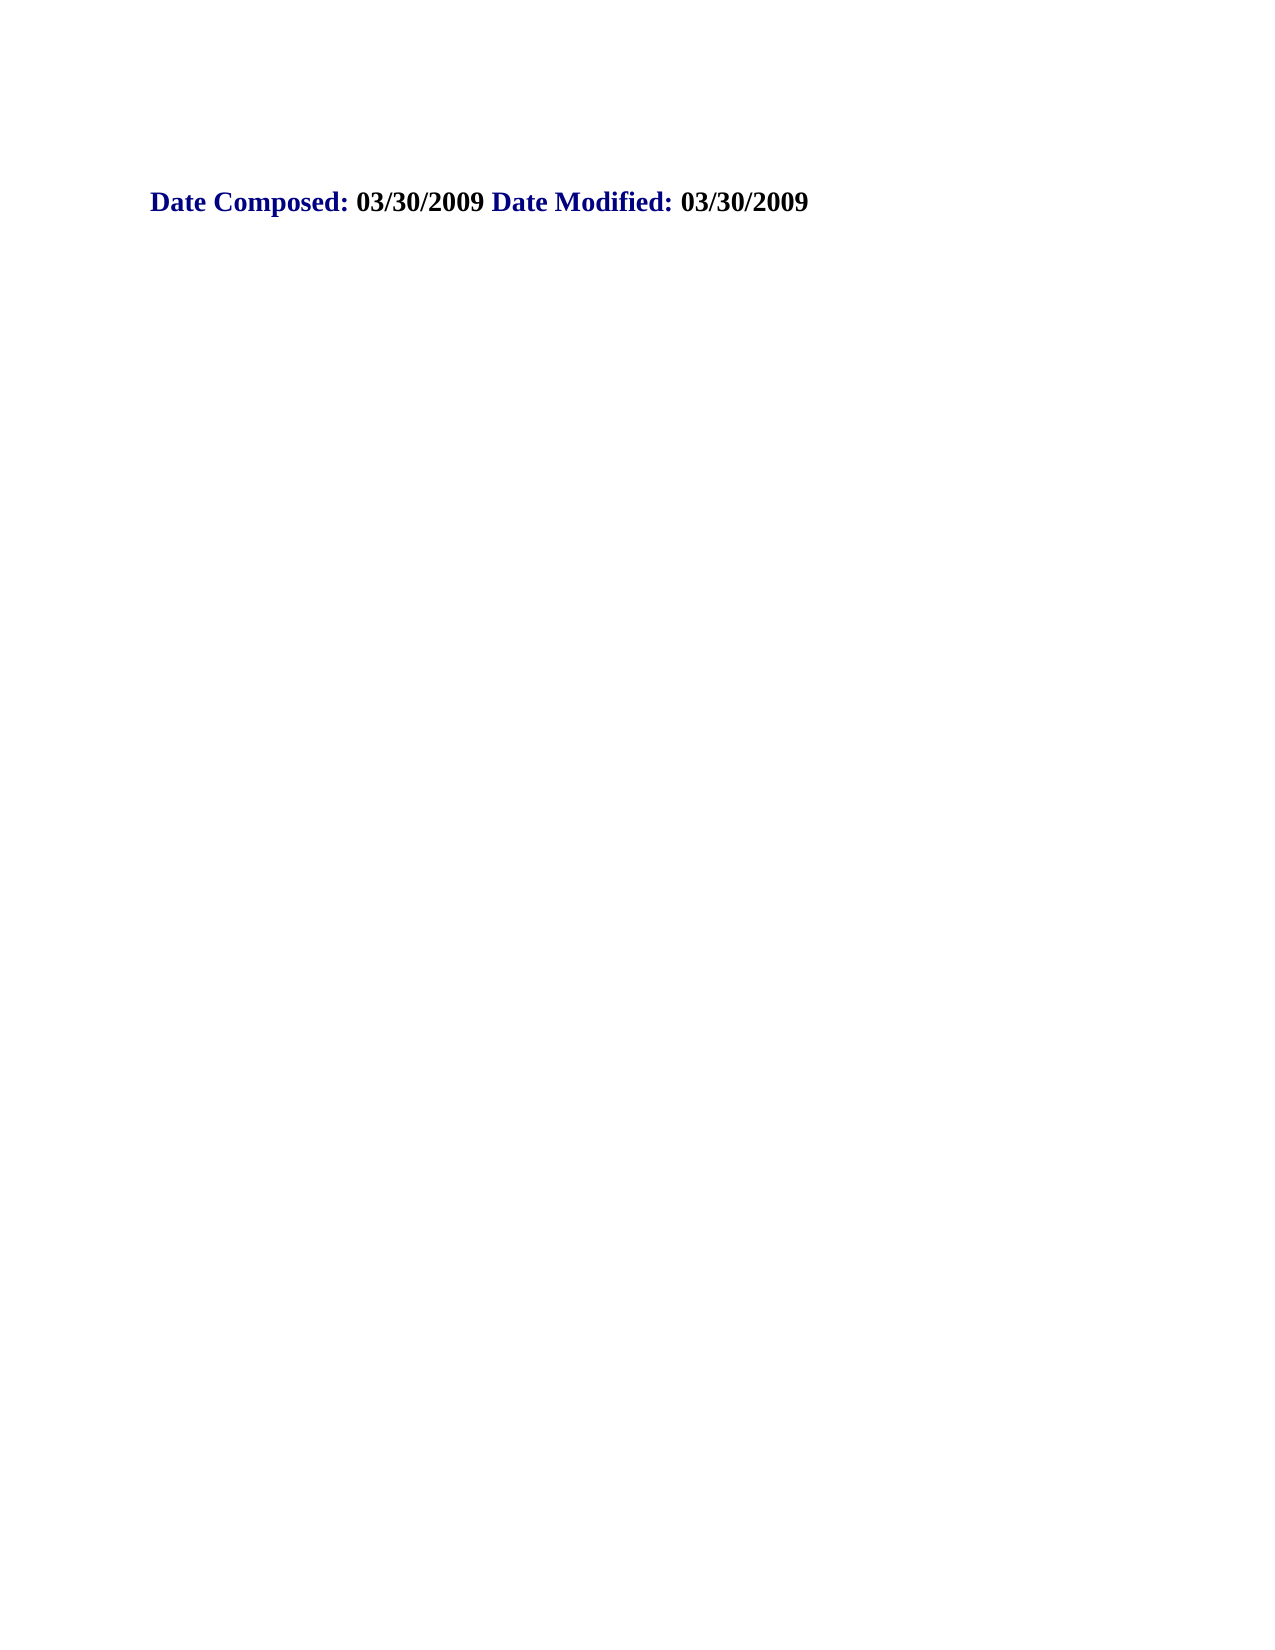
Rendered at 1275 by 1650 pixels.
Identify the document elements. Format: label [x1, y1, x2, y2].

text [150, 150, 1125, 217]
